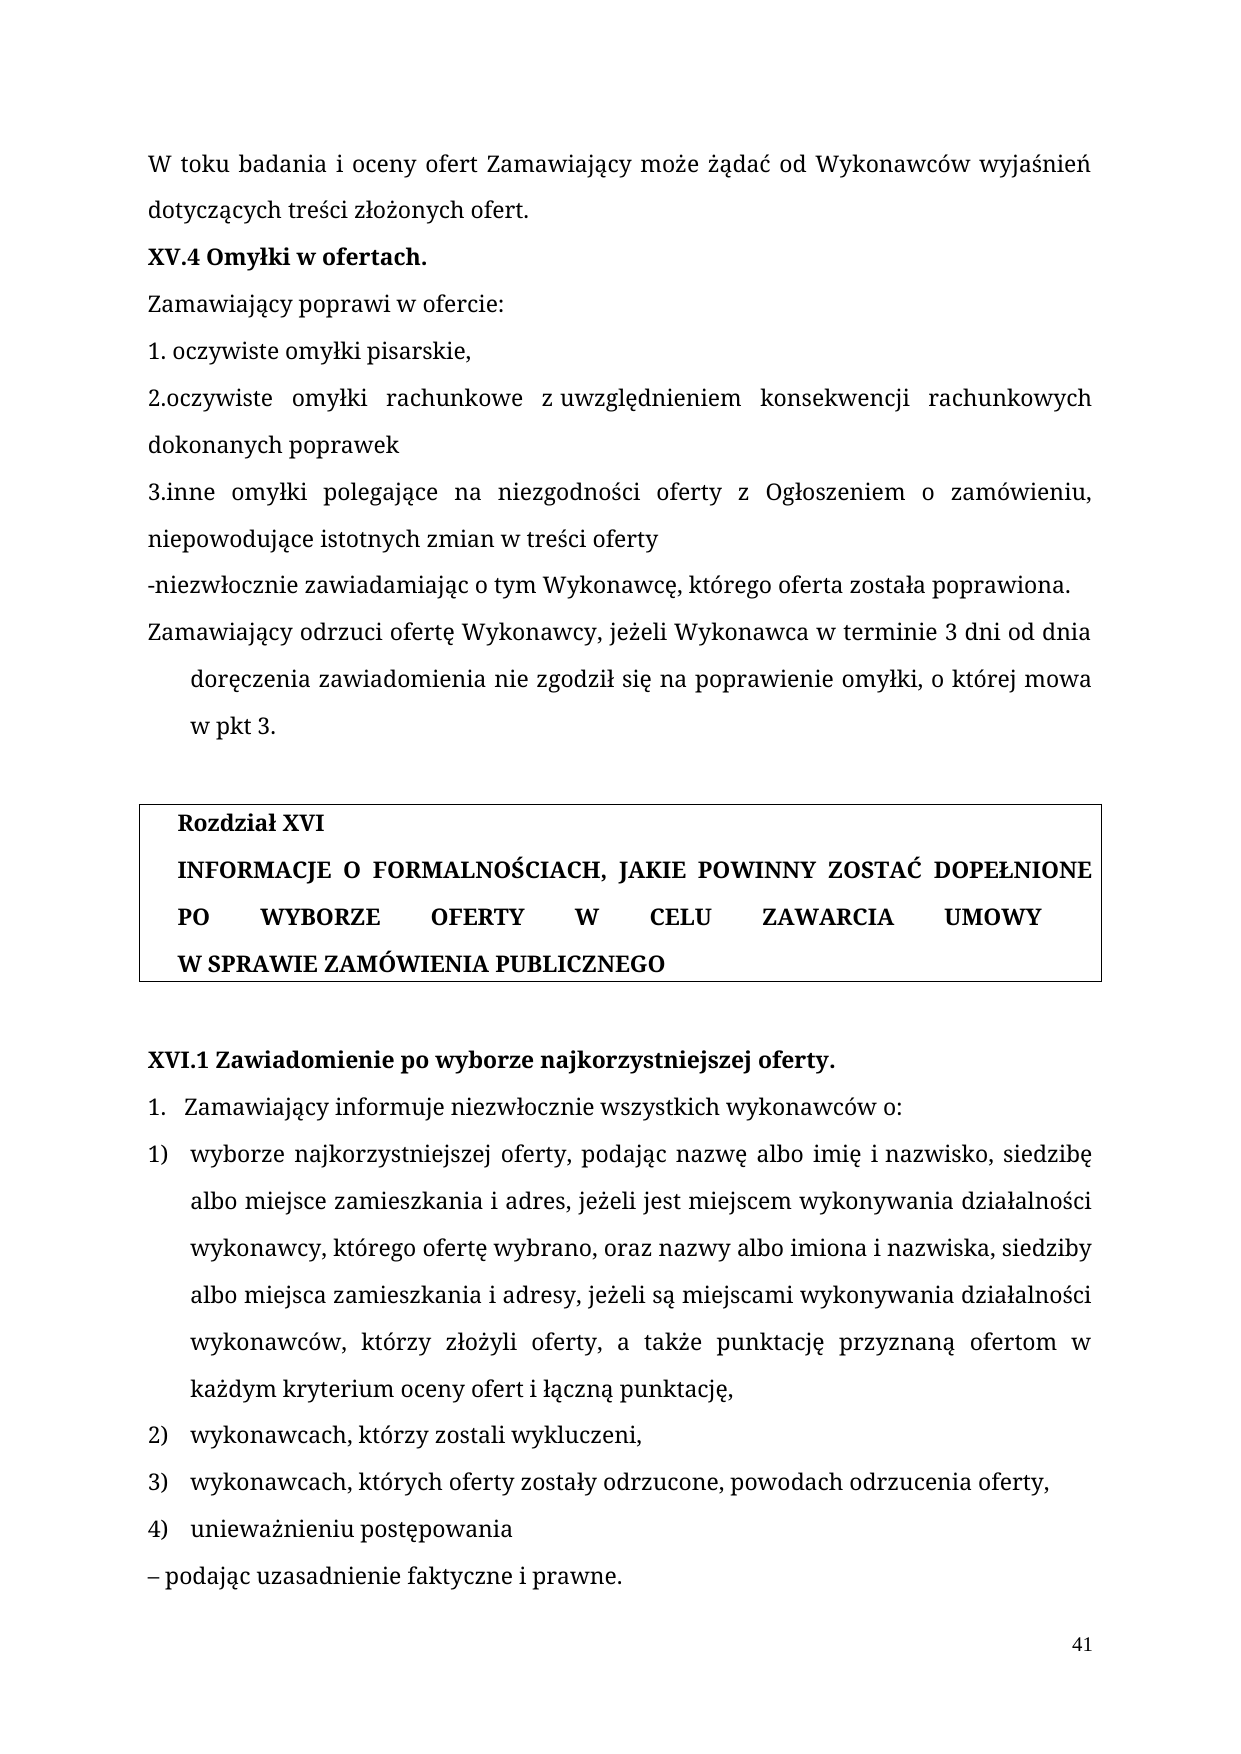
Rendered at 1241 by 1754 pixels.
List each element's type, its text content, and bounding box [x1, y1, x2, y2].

text Rozdział XVI [140, 805, 1101, 838]
text 1. Zamawiający informuje niezwłocznie wszystkich wykonawców o: [148, 1091, 1093, 1123]
text W toku badania i oceny ofert Zamawiający może żądać od Wykonawców wyjaśnień dotyczących treści złożonych ofert. [148, 148, 1093, 226]
text 2.oczywiste omyłki rachunkowe z uwzględnieniem konsekwencji rachunkowych dokonanych poprawek [148, 382, 1093, 460]
text XV.4 Omyłki w ofertach. [148, 241, 1093, 273]
text Zamawiający poprawi w ofercie: [148, 288, 1093, 319]
text 3.inne omyłki polegające na niezgodności oferty z Ogłoszeniem o zamówieniu, niepowodujące istotnych zmian w treści oferty [148, 476, 1093, 554]
text Zamawiający odrzuci ofertę Wykonawcy, jeżeli Wykonawca w terminie 3 dni od dnia doręczenia zawiadomienia nie zgodził się na poprawienie omyłki, o której mowa w pkt 3. [148, 616, 1093, 741]
text – podając uzasadnienie faktyczne i prawne. [148, 1560, 1093, 1591]
text 4) unieważnieniu postępowania [148, 1513, 1093, 1544]
text XVI.1 Zawiadomienie po wyborze najkorzystniejszej oferty. [148, 1044, 1093, 1076]
text 2) wykonawcach, którzy zostali wykluczeni, [148, 1419, 1093, 1451]
text 1) wyborze najkorzystniejszej oferty, podając nazwę albo imię i nazwisko, siedzibę albo miejsce zamieszkania i adres, jeżeli jest miejscem wykonywania działalności wykonawcy, którego ofertę wybrano, oraz nazwy albo imiona i nazwiska, siedziby albo miejsca zamieszkania i adresy, jeżeli są miejscami wykonywania działalności wykonawców, którzy złożyli oferty, a także punktację przyznaną ofertom w każdym kryterium oceny ofert i łączną punktację, [148, 1138, 1093, 1404]
text INFORMACJE O FORMALNOŚCIACH, JAKIE POWINNY ZOSTAĆ DOPEŁNIONE PO WYBORZE OFERTY W CELU ZAWARCIA UMOWY W SPRAWIE ZAMÓWIENIA PUBLICZNEGO [140, 851, 1101, 981]
text 1. oczywiste omyłki pisarskie, [148, 335, 1093, 366]
text -niezwłocznie zawiadamiając o tym Wykonawcę, którego oferta została poprawiona. [148, 569, 1093, 601]
text 3) wykonawcach, których oferty zostały odrzucone, powodach odrzucenia oferty, [148, 1466, 1093, 1498]
